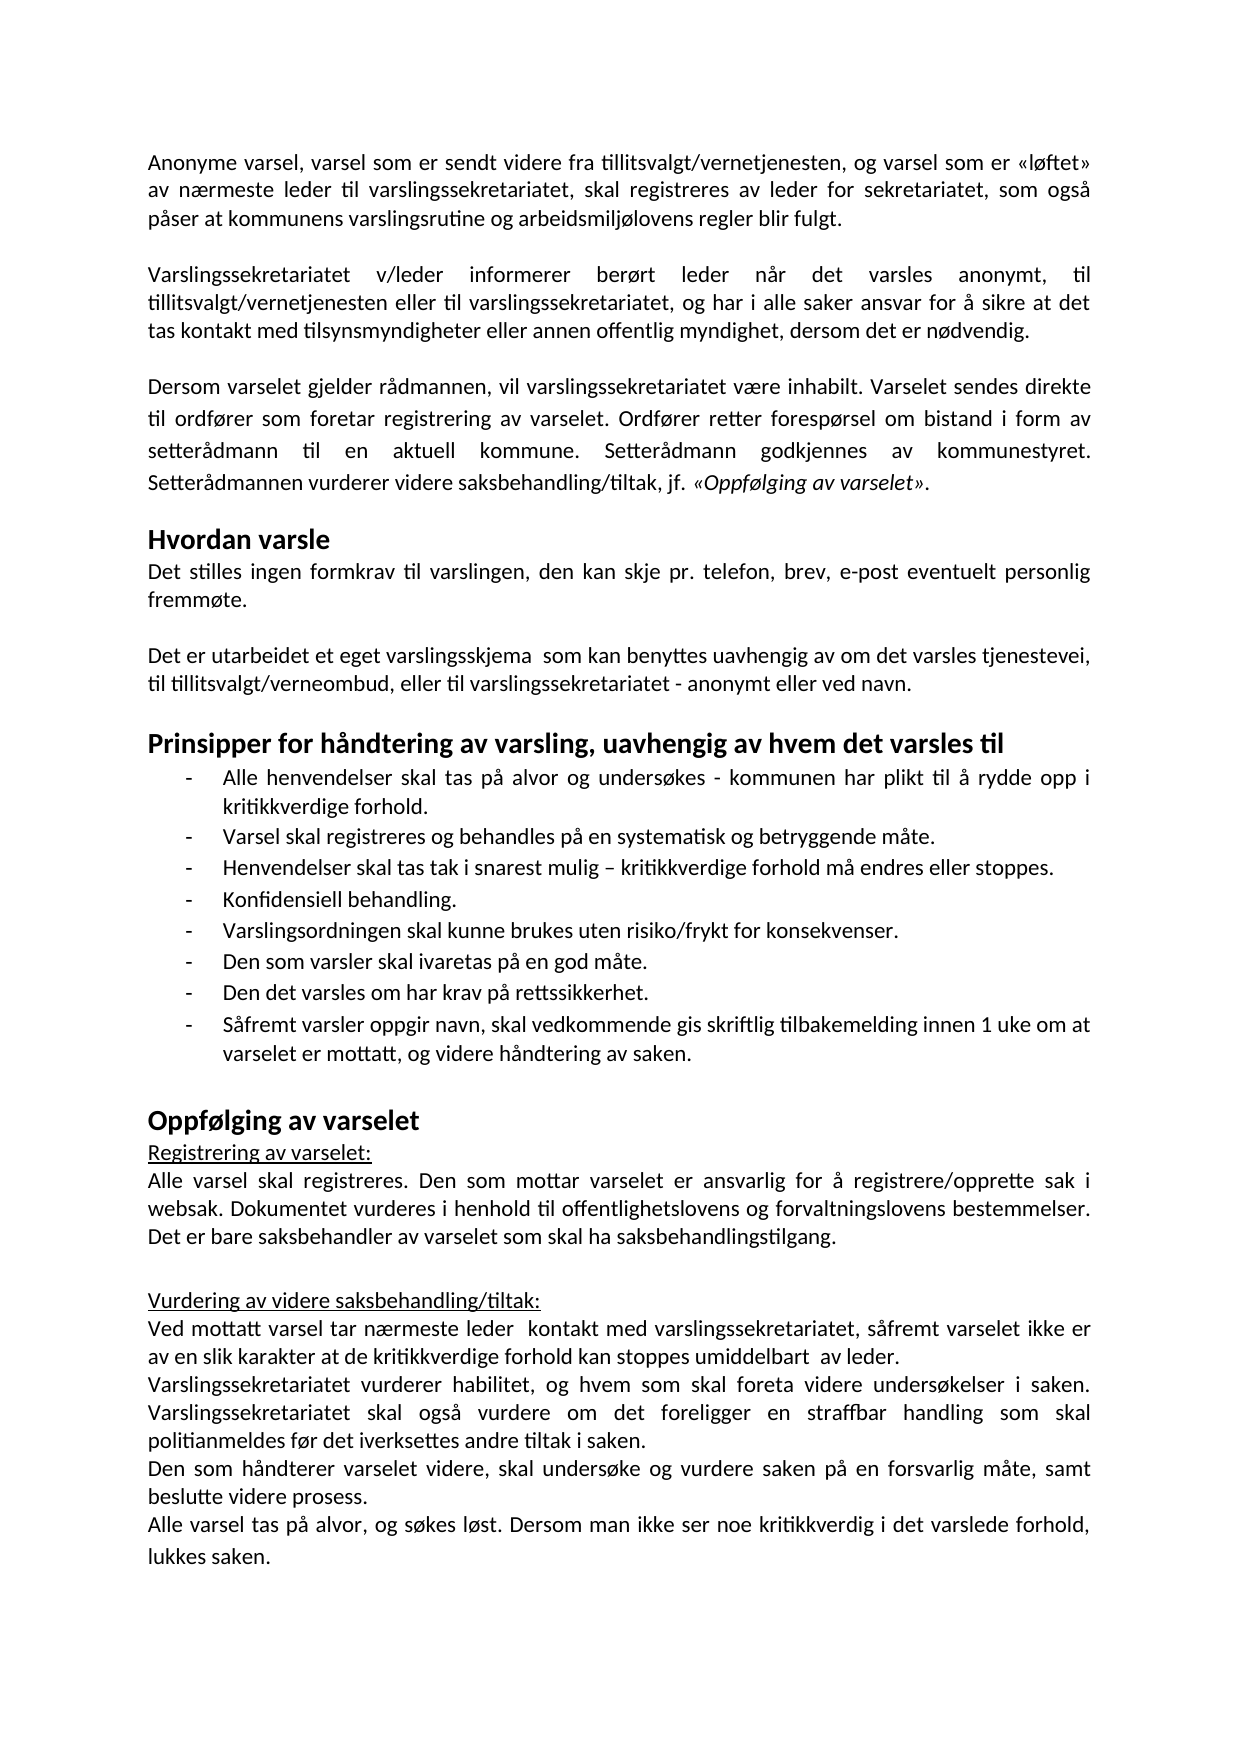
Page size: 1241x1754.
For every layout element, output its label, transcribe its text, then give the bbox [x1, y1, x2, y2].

text Den som håndterer varselet videre, skal undersøke og vurdere saken på en forsvarlig måte, samt beslutte videre prosess. [148, 1454, 1093, 1510]
list Varsel skal registreres og behandles på en systematisk og betryggende måte. [185, 820, 1093, 851]
text Dersom varselet gjelder rådmannen, vil varslingssekretariatet være inhabilt. Varselet sendes direkte til ordfører som foretar registrering av varselet. Ordfører retter forespørsel om bistand i form av setterådmann til en aktuell kommune. Setterådmann godkjennes av kommunestyret. Setterådmannen vurderer videre saksbehandling/tiltak, jf. «Oppfølging av varselet». [148, 372, 1093, 496]
list Den det varsles om har krav på rettssikkerhet. [185, 976, 1093, 1007]
text Det er utarbeidet et eget varslingsskjema som kan benyttes uavhengig av om det varsles tjenestevei, til tillitsvalgt/verneombud, eller til varslingssekretariatet - anonymt eller ved navn. [148, 641, 1093, 697]
list Henvendelser skal tas tak i snarest mulig – kritikkverdige forhold må endres eller stoppes. [185, 851, 1093, 882]
text Ved mottatt varsel tar nærmeste leder kontakt med varslingssekretariatet, såfremt varselet ikke er av en slik karakter at de kritikkverdige forhold kan stoppes umiddelbart av leder. [148, 1314, 1093, 1370]
text Anonyme varsel, varsel som er sendt videre fra tillitsvalgt/vernetjenesten, og varsel som er «løftet» av nærmeste leder til varslingssekretariatet, skal registreres av leder for sekretariatet, som også påser at kommunens varslingsrutine og arbeidsmiljølovens regler blir fulgt. [148, 148, 1093, 232]
text Varslingssekretariatet v/leder informerer berørt leder når det varsles anonymt, til tillitsvalgt/vernetjenesten eller til varslingssekretariatet, og har i alle saker ansvar for å sikre at det tas kontakt med tilsynsmyndigheter eller annen offentlig myndighet, dersom det er nødvendig. [148, 260, 1093, 344]
list Varslingsordningen skal kunne brukes uten risiko/frykt for konsekvenser. [185, 914, 1093, 945]
text Alle varsel skal registreres. Den som mottar varselet er ansvarlig for å registrere/opprette sak i websak. Dokumentet vurderes i henhold til offentlighetslovens og forvaltningslovens bestemmelser. Det er bare saksbehandler av varselet som skal ha saksbehandlingstilgang. [148, 1166, 1093, 1250]
list Såfremt varsler oppgir navn, skal vedkommende gis skriftlig tilbakemelding innen 1 uke om at varselet er mottatt, og videre håndtering av saken. [185, 1007, 1093, 1067]
list Konfidensiell behandling. [185, 882, 1093, 914]
text Registrering av varselet: [148, 1138, 1093, 1166]
text Alle varsel tas på alvor, og søkes løst. Dersom man ikke ser noe kritikkverdig i det varslede forhold, lukkes saken. [148, 1510, 1093, 1570]
text Vurdering av videre saksbehandling/tiltak: [148, 1286, 1093, 1314]
list Alle henvendelser skal tas på alvor og undersøkes - kommunen har plikt til å rydde opp i kritikkverdige forhold. [185, 761, 1093, 820]
text Det stilles ingen formkrav til varslingen, den kan skje pr. telefon, brev, e-post eventuelt personlig fremmøte. [148, 557, 1093, 613]
text Prinsipper for håndtering av varsling, uavhengig av hvem det varsles til [148, 725, 1093, 761]
text Varslingssekretariatet vurderer habilitet, og hvem som skal foreta videre undersøkelser i saken. Varslingssekretariatet skal også vurdere om det foreligger en straffbar handling som skal politianmeldes før det iverksettes andre tiltak i saken. [148, 1370, 1093, 1454]
text Oppfølging av varselet [148, 1102, 1093, 1138]
text Hvordan varsle [148, 521, 1093, 557]
list Den som varsler skal ivaretas på en god måte. [185, 945, 1093, 976]
